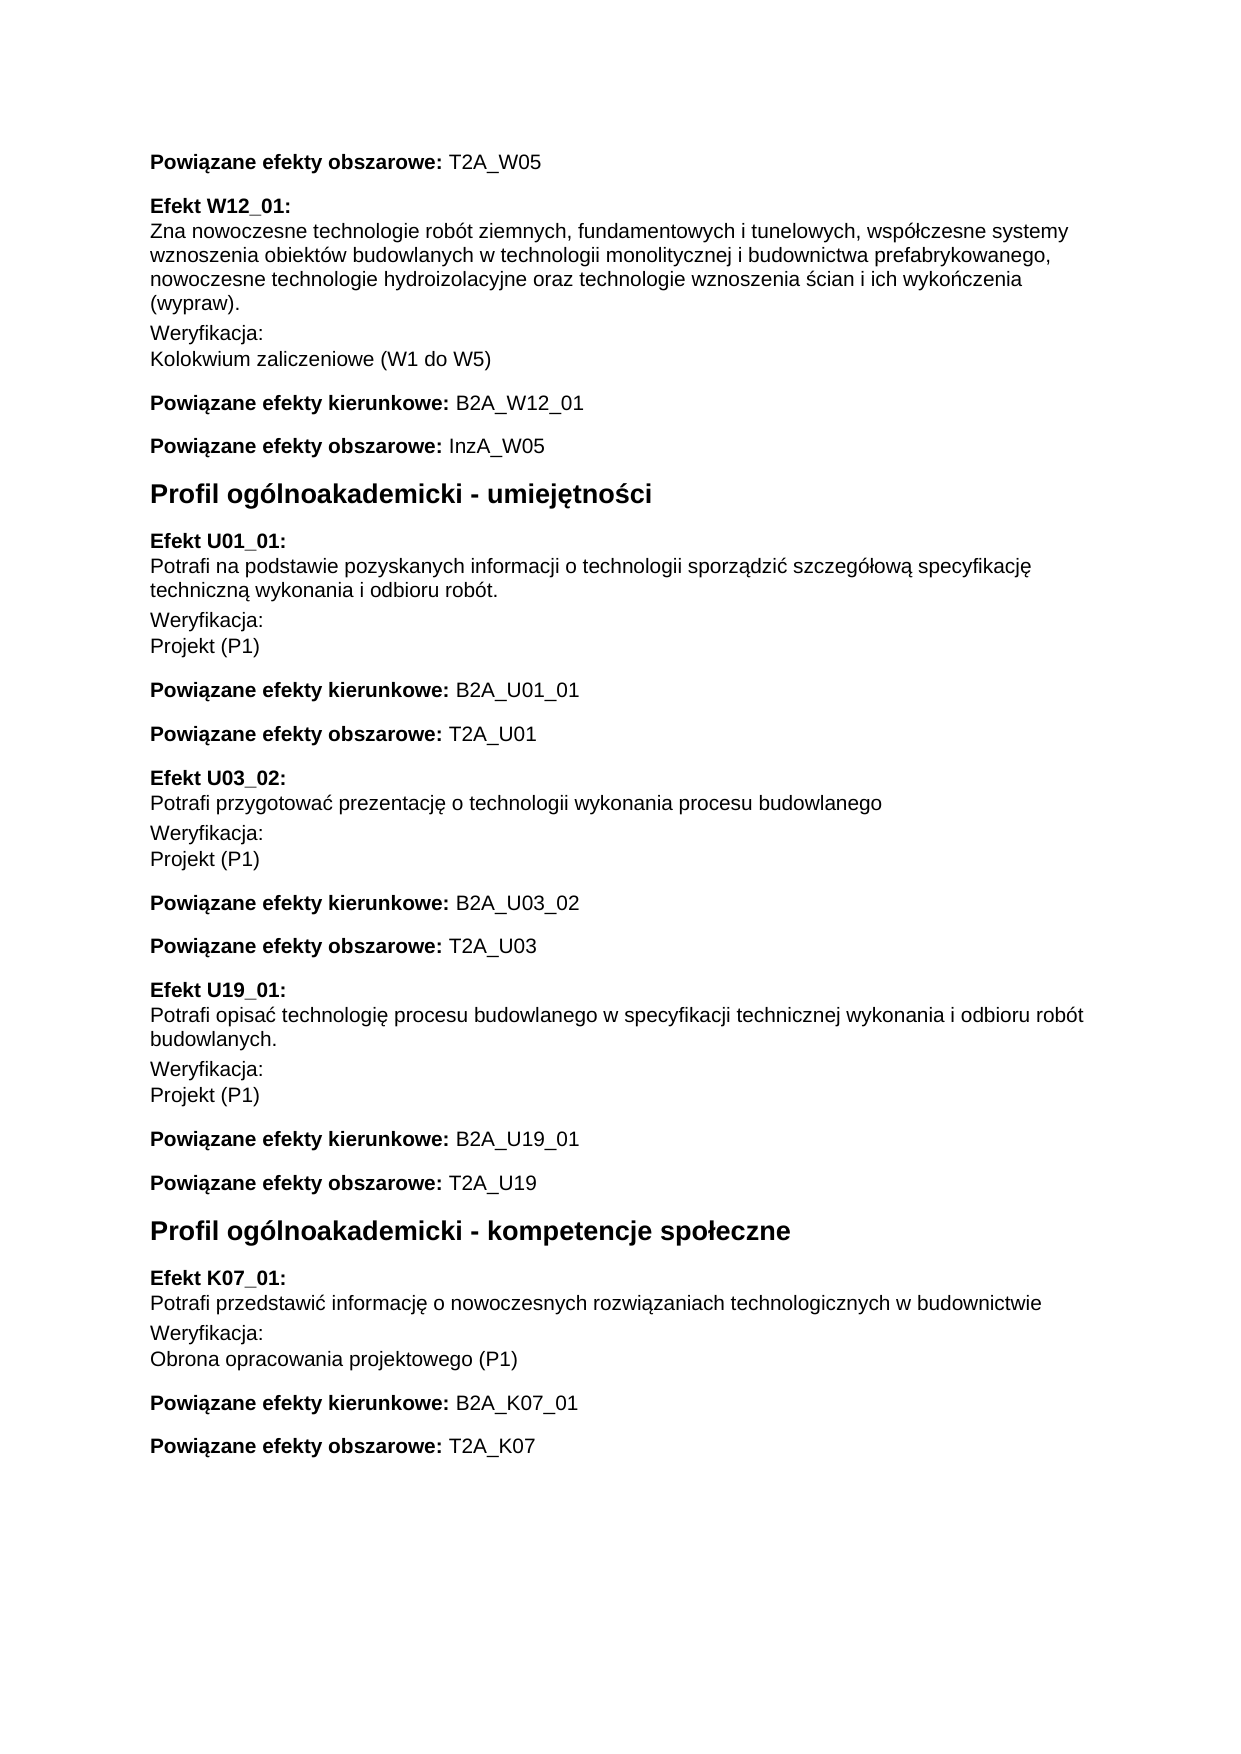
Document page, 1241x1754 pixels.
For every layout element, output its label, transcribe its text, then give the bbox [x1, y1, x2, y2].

subtitle Profil ogólnoakademicki - umiejętności [150, 478, 1090, 509]
text Zna nowoczesne technologie robót ziemnych, fundamentowych i tunelowych, współczesne systemy wznoszenia obiektów budowlanych w technologii monolitycznej i budownictwa prefabrykowanego, nowoczesne technologie hydroizolacyjne oraz technologie wznoszenia ścian i ich wykończenia (wypraw). [150, 219, 1090, 314]
text Potrafi przedstawić informację o nowoczesnych rozwiązaniach technologicznych w budownictwie [150, 1291, 1090, 1314]
text Powiązane efekty obszarowe: InzA_W05 [150, 434, 1090, 458]
text Projekt (P1) [150, 1083, 1090, 1107]
text Projekt (P1) [150, 847, 1090, 871]
text Efekt K07_01: [150, 1266, 1090, 1289]
text Kolokwium zaliczeniowe (W1 do W5) [150, 347, 1090, 371]
text Weryfikacja: [150, 1321, 1090, 1345]
text Projekt (P1) [150, 634, 1090, 658]
text Weryfikacja: [150, 1057, 1090, 1081]
text Powiązane efekty obszarowe: T2A_U03 [150, 934, 1090, 958]
text Efekt U01_01: [150, 529, 1090, 553]
text Potrafi na podstawie pozyskanych informacji o technologii sporządzić szczegółową specyfikację techniczną wykonania i odbioru robót. [150, 554, 1090, 602]
text Potrafi opisać technologię procesu budowlanego w specyfikacji technicznej wykonania i odbioru robót budowlanych. [150, 1003, 1090, 1051]
text Obrona opracowania projektowego (P1) [150, 1347, 1090, 1371]
text Powiązane efekty obszarowe: T2A_W05 [150, 150, 1090, 174]
subtitle Profil ogólnoakademicki - kompetencje społeczne [150, 1214, 1090, 1246]
text Powiązane efekty kierunkowe: B2A_U01_01 [150, 678, 1090, 702]
text Weryfikacja: [150, 321, 1090, 345]
text Potrafi przygotować prezentację o technologii wykonania procesu budowlanego [150, 791, 1090, 814]
text Powiązane efekty obszarowe: T2A_U01 [150, 722, 1090, 746]
text Powiązane efekty kierunkowe: B2A_U03_02 [150, 891, 1090, 914]
text Weryfikacja: [150, 608, 1090, 632]
text Powiązane efekty obszarowe: T2A_K07 [150, 1434, 1090, 1458]
text Powiązane efekty kierunkowe: B2A_W12_01 [150, 391, 1090, 414]
text Efekt U03_02: [150, 766, 1090, 789]
text Powiązane efekty kierunkowe: B2A_U19_01 [150, 1127, 1090, 1151]
text Powiązane efekty obszarowe: T2A_U19 [150, 1171, 1090, 1195]
text Efekt W12_01: [150, 194, 1090, 218]
text Weryfikacja: [150, 821, 1090, 845]
text Efekt U19_01: [150, 978, 1090, 1002]
text Powiązane efekty kierunkowe: B2A_K07_01 [150, 1391, 1090, 1414]
